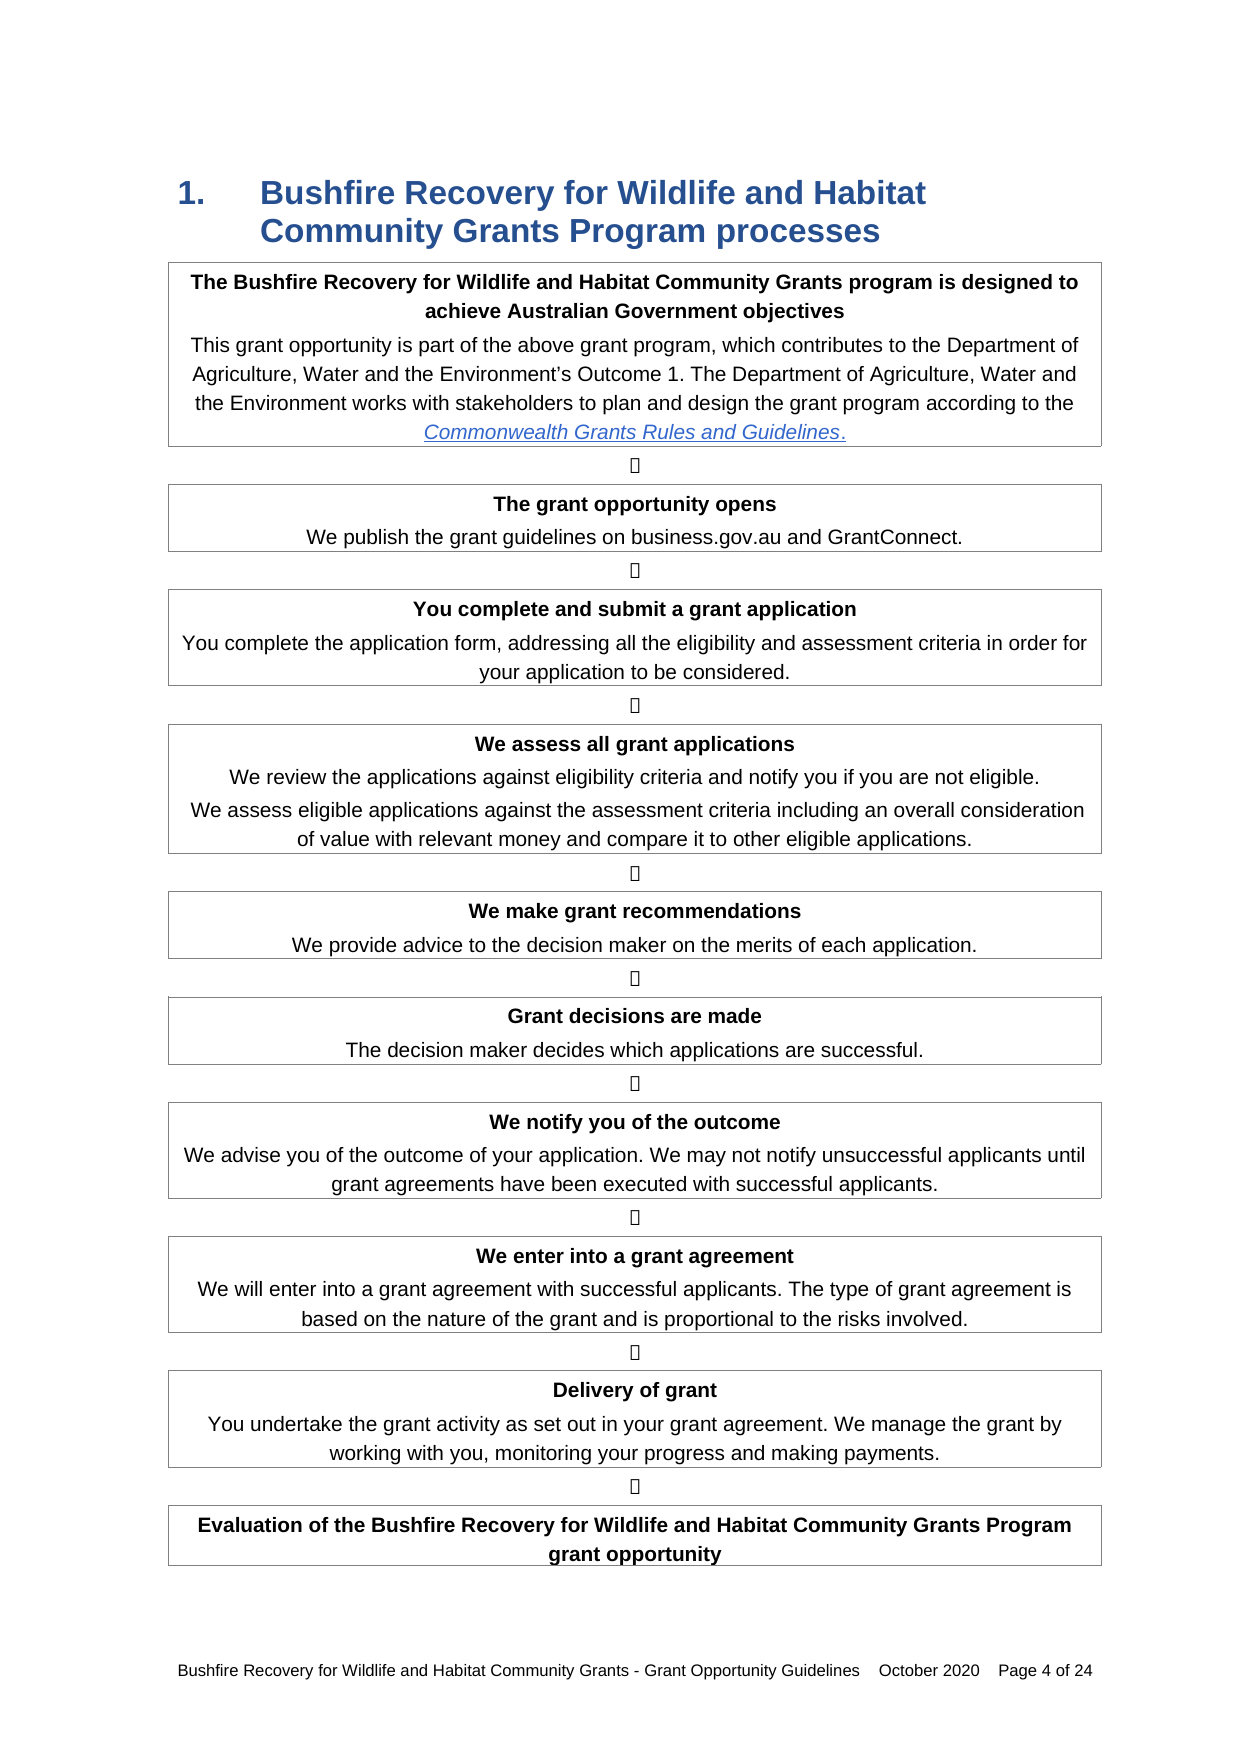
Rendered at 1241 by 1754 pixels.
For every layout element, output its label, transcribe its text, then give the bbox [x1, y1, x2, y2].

text We provide advice to the decision maker on the merits of each application. [169, 924, 1101, 958]
text Delivery of grant [169, 1371, 1101, 1402]
text  [177, 1337, 1092, 1366]
subtitle Bushfire Recovery for Wildlife and Habitat Community Grants Program processes [177, 173, 1092, 249]
text We assess all grant applications [169, 725, 1101, 755]
text You complete and submit a grant application [169, 590, 1101, 621]
text We publish the grant guidelines on business.gov.au and GrantConnect. [169, 517, 1101, 551]
text  [177, 451, 1092, 480]
text We enter into a grant agreement [169, 1237, 1101, 1268]
text The Bushfire Recovery for Wildlife and Habitat Community Grants program is designed to achieve Australian Government objectives [169, 263, 1101, 323]
text You complete the application form, addressing all the eligibility and assessment criteria in order for your application to be considered. [169, 622, 1101, 685]
text We advise you of the outcome of your application. We may not notify unsuccessful applicants until grant agreements have been executed with successful applicants. [169, 1135, 1101, 1198]
text  [177, 1471, 1092, 1501]
text We review the applications against eligibility criteria and notify you if you are not eligible. [169, 757, 1101, 789]
text The decision maker decides which applications are successful. [169, 1030, 1101, 1064]
text  [177, 1068, 1092, 1097]
text The grant opportunity opens [169, 485, 1101, 516]
text You undertake the grant activity as set out in your grant agreement. We manage the grant by working with you, monitoring your progress and making payments. [169, 1404, 1101, 1467]
text Evaluation of the Bushfire Recovery for Wildlife and Habitat Community Grants Program grant opportunity [169, 1506, 1101, 1565]
text We notify you of the outcome [169, 1103, 1101, 1133]
text We assess eligible applications against the assessment criteria including an overall consideration of value with relevant money and compare it to other eligible applications. [169, 790, 1101, 853]
text  [177, 1203, 1092, 1232]
text We will enter into a grant agreement with successful applicants. The type of grant agreement is based on the nature of the grant and is proportional to the risks involved. [169, 1269, 1101, 1332]
text  [177, 556, 1092, 585]
text We make grant recommendations [169, 892, 1101, 923]
text Grant decisions are made [169, 998, 1101, 1028]
text  [177, 858, 1092, 887]
text This grant opportunity is part of the above grant program, which contributes to the Department of Agriculture, Water and the Environment’s Outcome 1. The Department of Agriculture, Water and the Environment works with stakeholders to plan and design the grant program according to the Commonwealth Grants Rules and Guidelines. [169, 324, 1101, 446]
text  [177, 963, 1092, 992]
text  [177, 690, 1092, 719]
